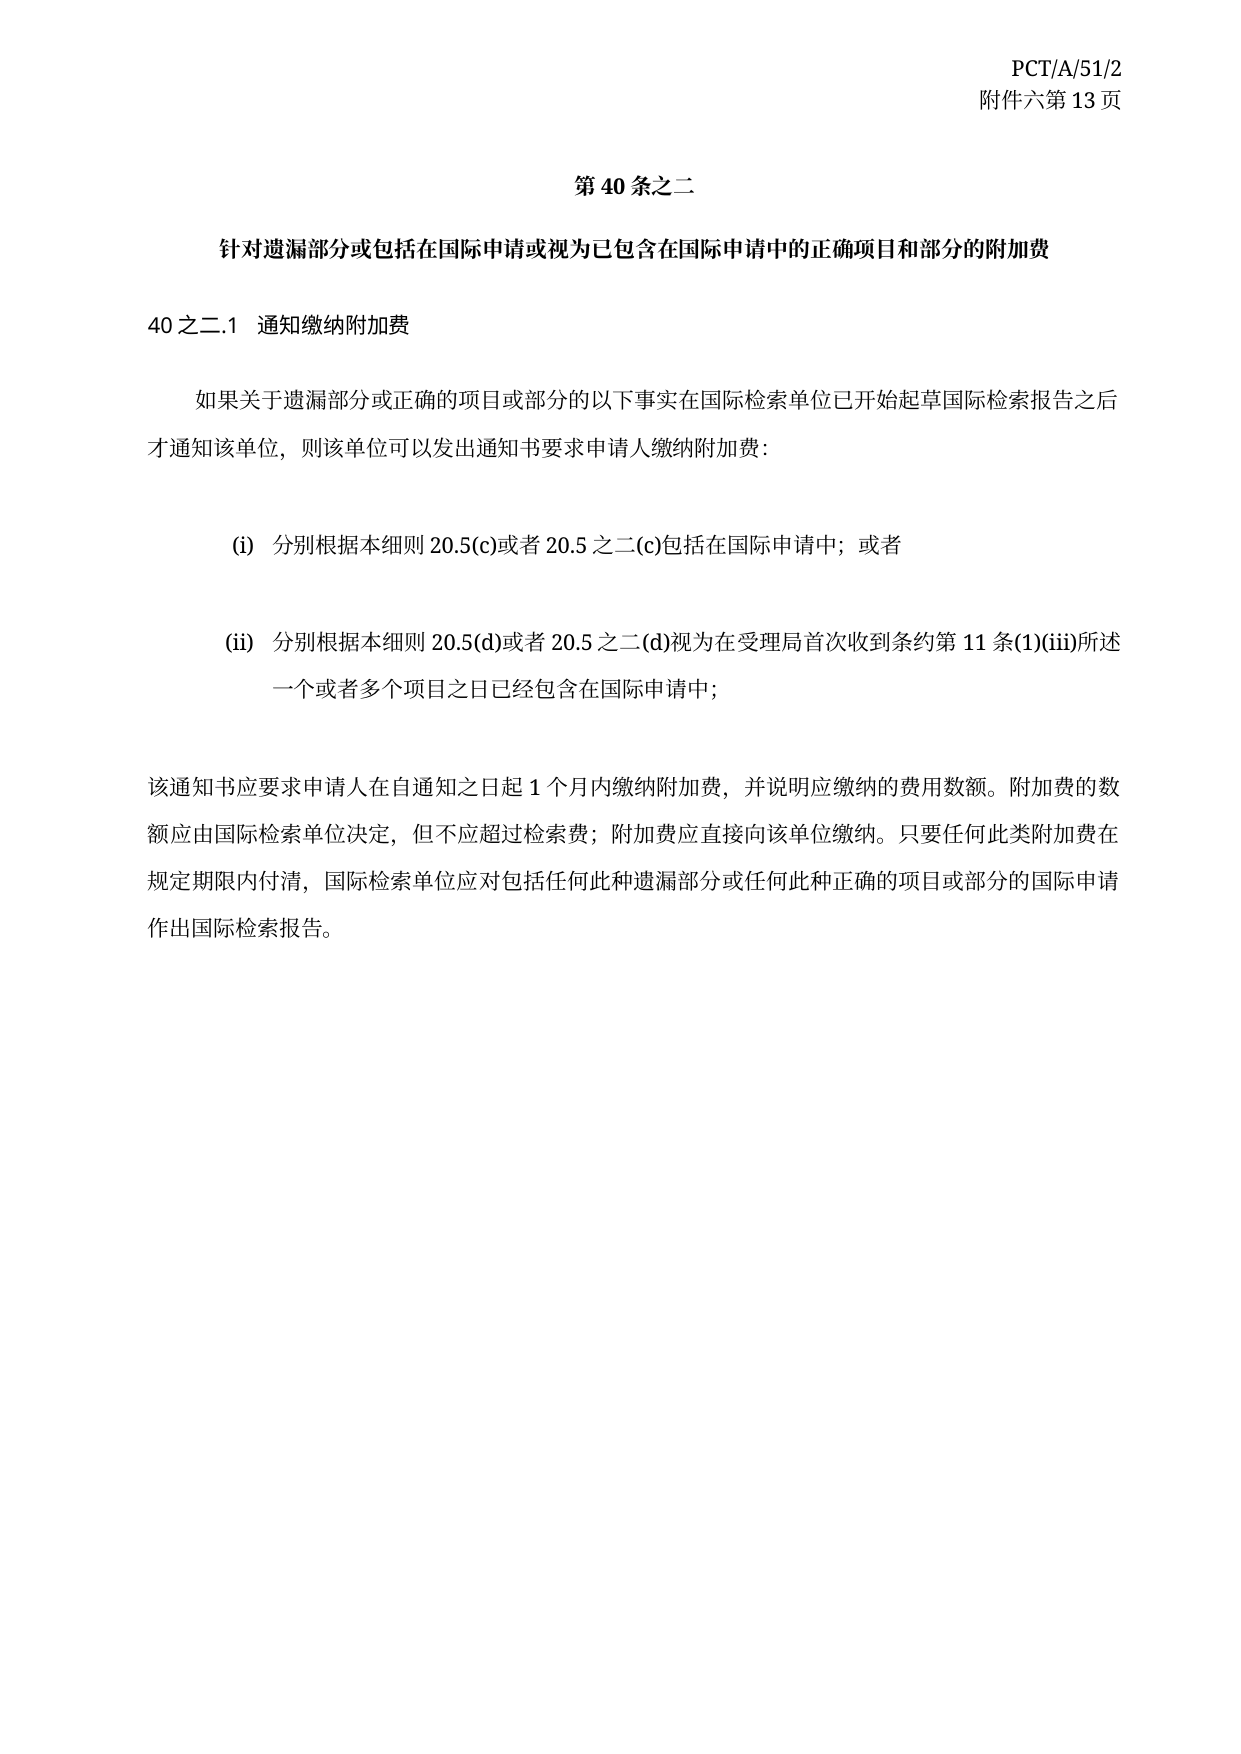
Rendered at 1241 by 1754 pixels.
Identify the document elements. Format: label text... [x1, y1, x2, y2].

text 40之二.1 通知缴纳附加费 [148, 308, 1122, 339]
text 该通知书应要求申请人在自通知之日起1个月内缴纳附加费，并说明应缴纳的费用数额。附加费的数额应由国际检索单位决定，但不应超过检索费；附加费应直接向该单位缴纳。只要任何此类附加费在规定期限内付清，国际检索单位应对包括任何此种遗漏部分或任何此种正确的项目或部分的国际申请作出国际检索报告。 [148, 770, 1122, 943]
text (i) 分别根据本细则20.5(c)或者20.5之二(c)包括在国际申请中；或者 [148, 528, 1122, 559]
text (ii) 分别根据本细则20.5(d)或者20.5之二(d)视为在受理局首次收到条约第11条(1)(iii)所述一个或者多个项目之日已经包含在国际申请中； [148, 625, 1122, 704]
title 第40条之二 针对遗漏部分或包括在国际申请或视为已包含在国际申请中的正确项目和部分的附加费 [148, 169, 1122, 264]
text 如果关于遗漏部分或正确的项目或部分的以下事实在国际检索单位已开始起草国际检索报告之后才通知该单位，则该单位可以发出通知书要求申请人缴纳附加费： [148, 383, 1122, 462]
